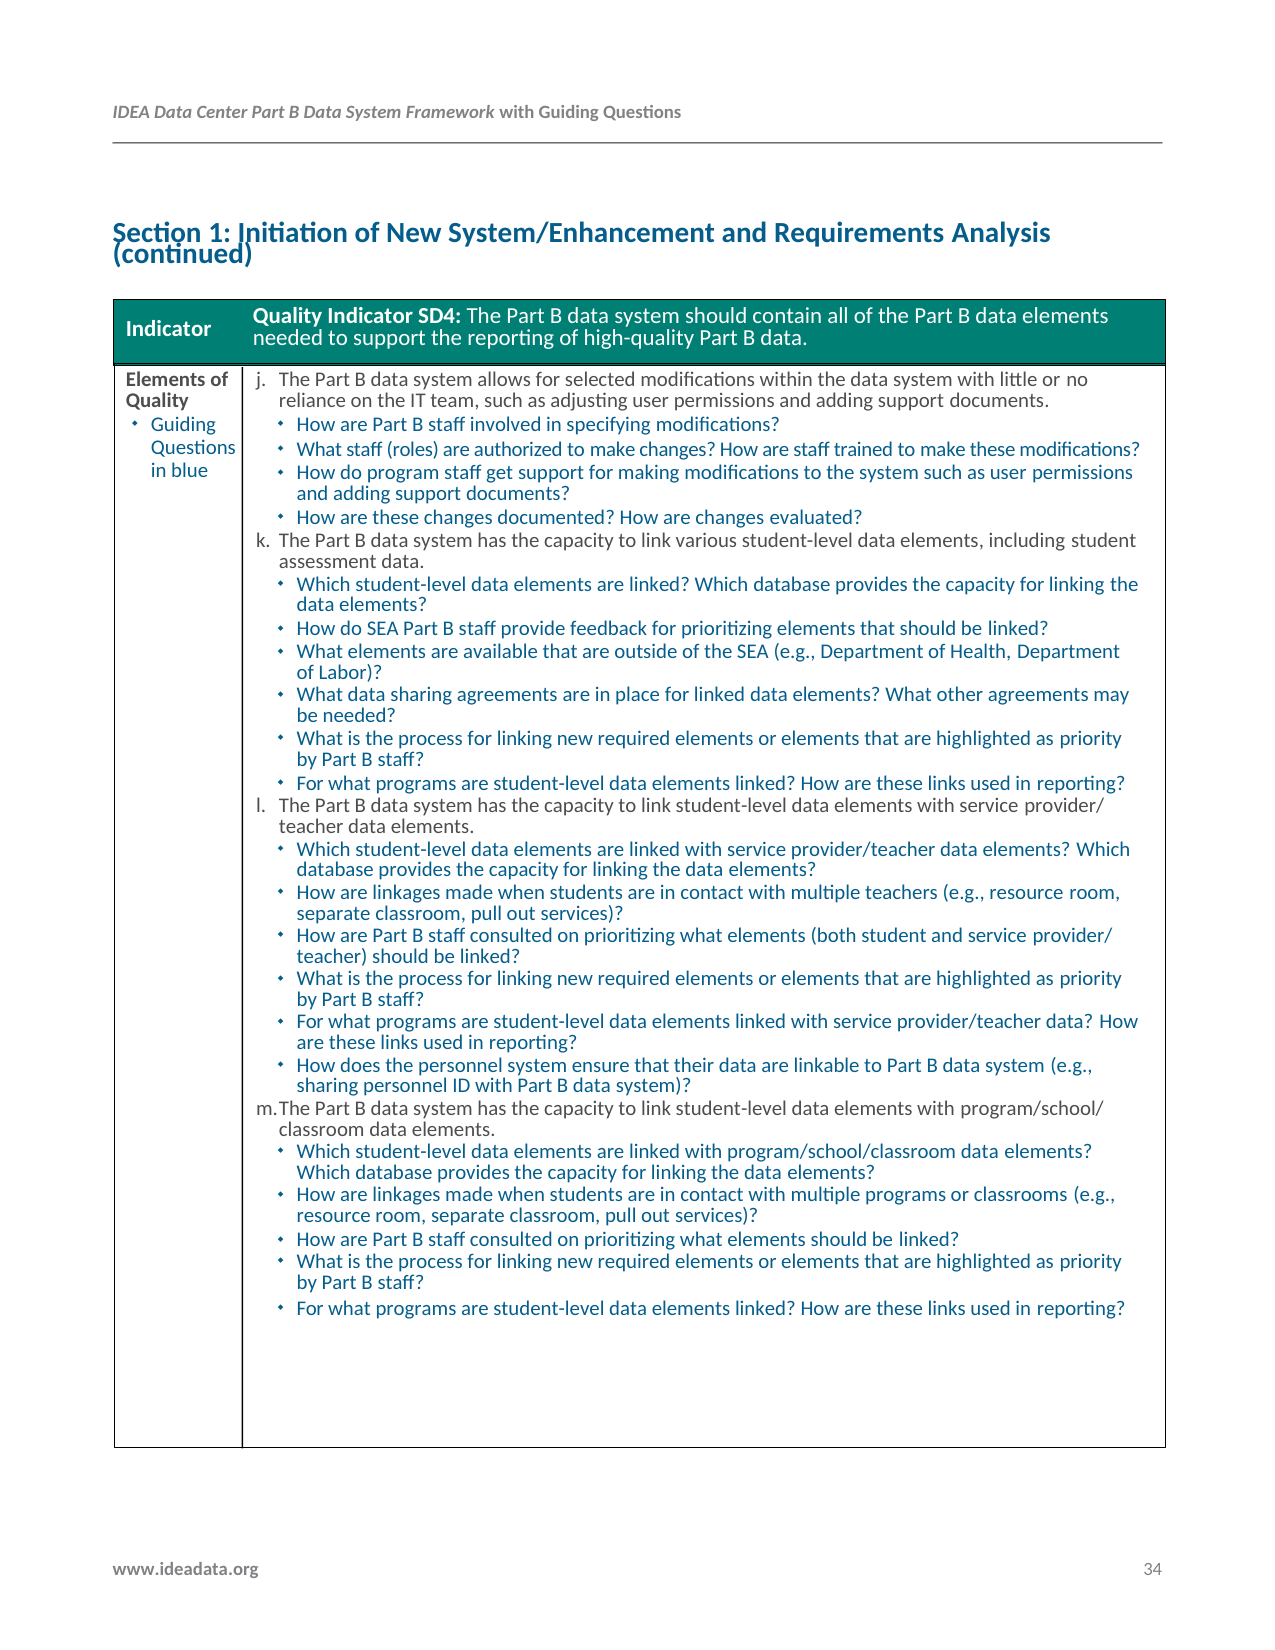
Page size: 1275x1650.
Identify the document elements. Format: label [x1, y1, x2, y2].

picture [634, 1236, 639, 1246]
picture [634, 932, 639, 942]
picture [732, 469, 736, 479]
picture [827, 889, 832, 899]
picture [733, 421, 738, 431]
picture [827, 1191, 832, 1201]
